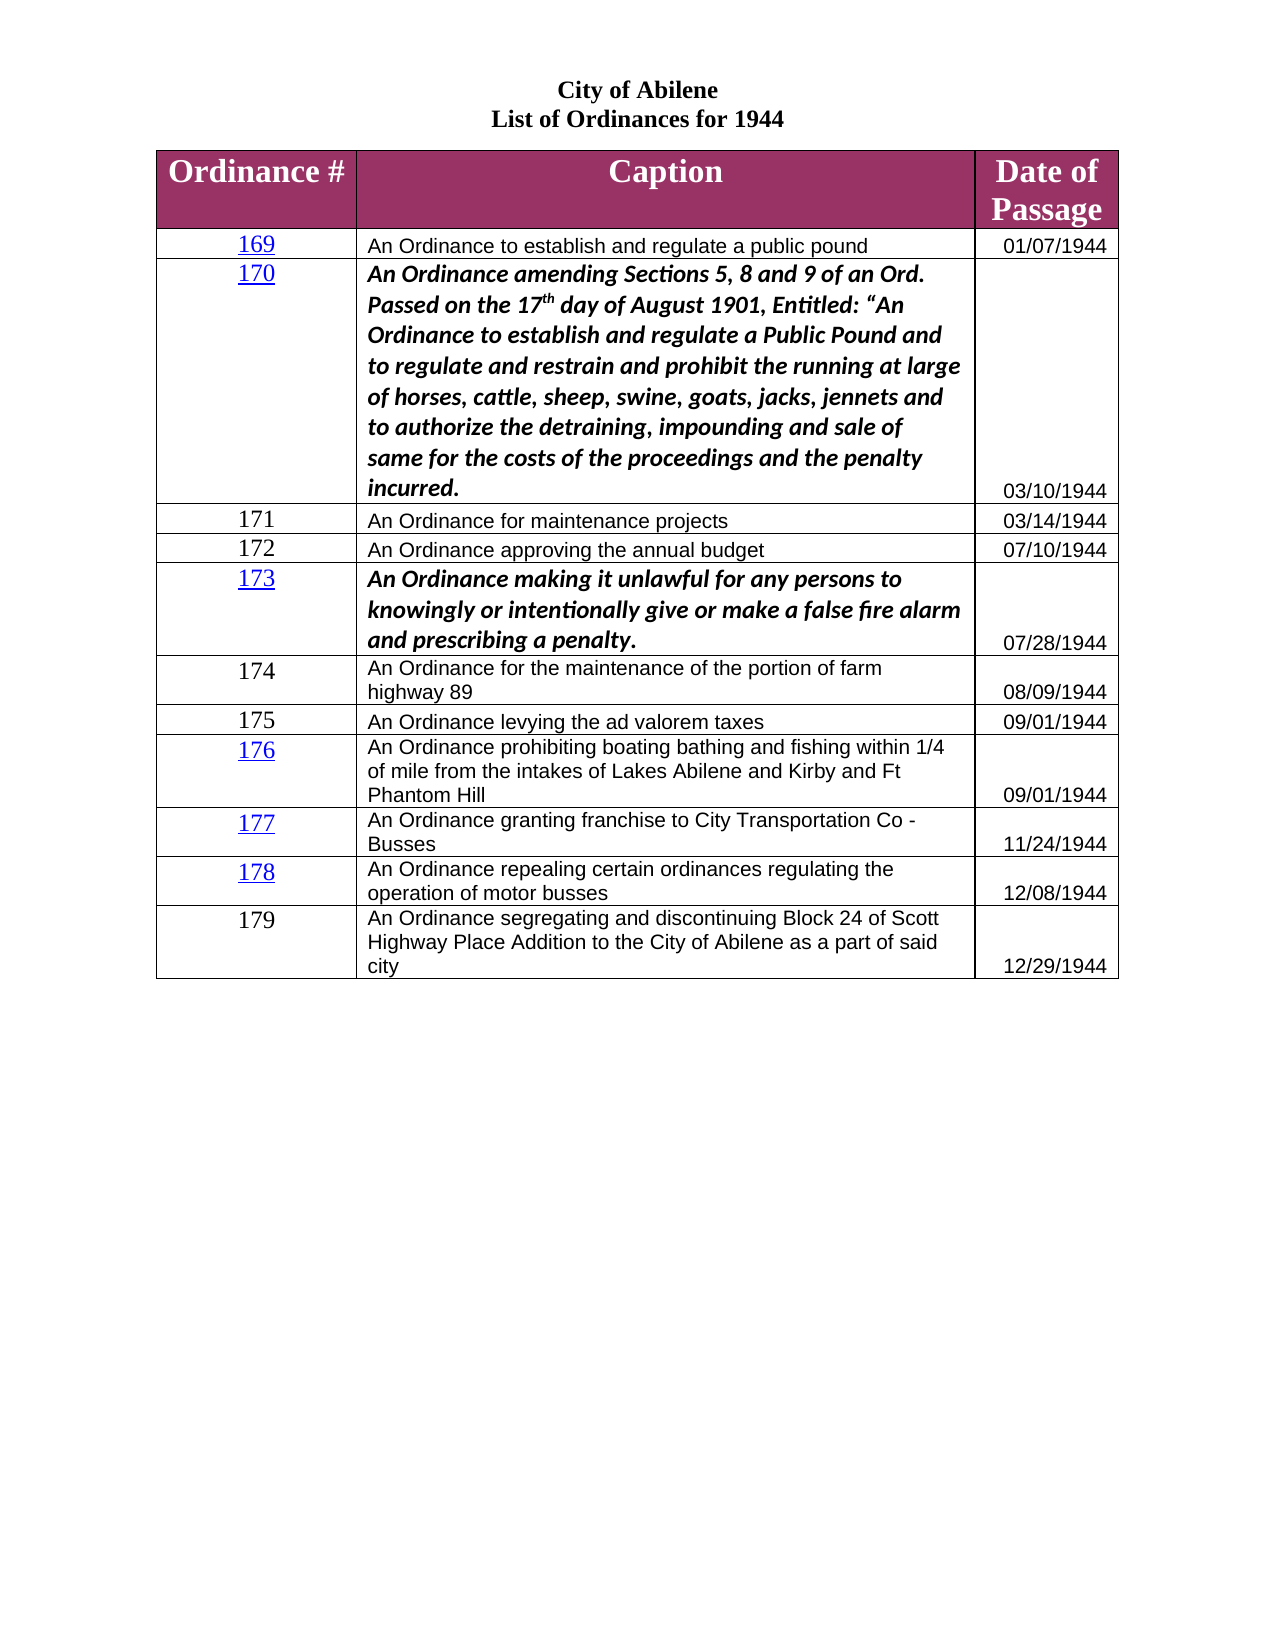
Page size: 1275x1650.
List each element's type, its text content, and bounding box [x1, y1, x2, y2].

table_cell 169 [157, 229, 356, 257]
table_cell 09/01/1944 [976, 735, 1118, 807]
table_cell 170 [157, 259, 356, 503]
table_cell An Ordinance to establish and regulate a public pound [357, 229, 974, 257]
table_cell 178 [157, 857, 356, 904]
table_cell An Ordinance prohibiting boating bathing and fishing within 1/4 of mile from the intakes of Lakes Abilene and Kirby and Ft Phantom Hill [357, 735, 974, 807]
table_cell 07/28/1944 [976, 563, 1118, 655]
table_cell An Ordinance making it unlawful for any persons to knowingly or intentionally give or make a false fire alarm and prescribing a penalty. [357, 563, 974, 655]
table_cell 177 [157, 808, 356, 856]
table_cell 03/10/1944 [976, 259, 1118, 503]
table_cell An Ordinance segregating and discontinuing Block 24 of Scott Highway Place Addition to the City of Abilene as a part of said city [357, 906, 974, 977]
table_cell 03/14/1944 [976, 504, 1118, 532]
table_cell 175 [157, 705, 356, 734]
table_cell An Ordinance levying the ad valorem taxes [357, 705, 974, 734]
table_cell 176 [157, 735, 356, 807]
table_header Ordinance # [157, 151, 356, 228]
table_cell 173 [157, 563, 356, 655]
table_cell 171 [157, 504, 356, 532]
table_cell 174 [157, 656, 356, 704]
table_cell 01/07/1944 [976, 229, 1118, 257]
table_cell 11/24/1944 [976, 808, 1118, 856]
table_cell 172 [157, 534, 356, 562]
table_cell 179 [157, 906, 356, 977]
table_cell 08/09/1944 [976, 656, 1118, 704]
table_cell An Ordinance repealing certain ordinances regulating the operation of motor busses [357, 857, 974, 904]
table_cell An Ordinance for maintenance projects [357, 504, 974, 532]
table_cell 07/10/1944 [976, 534, 1118, 562]
table_cell 09/01/1944 [976, 705, 1118, 734]
table_header Caption [357, 151, 974, 228]
table_cell An Ordinance for the maintenance of the portion of farm highway 89 [357, 656, 974, 704]
table_cell 12/29/1944 [976, 906, 1118, 977]
table_cell An Ordinance amending Sections 5, 8 and 9 of an Ord. Passed on the 17th day of August 1901, Entitled: “An Ordinance to establish and regulate a Public Pound and to regulate and restrain and prohibit the running at large of horses, cattle, sheep, swine, goats, jacks, jennets and to authorize the detraining, impounding and sale of same for the costs of the proceedings and the penalty incurred. [357, 259, 974, 503]
table_cell An Ordinance granting franchise to City Transportation Co - Busses [357, 808, 974, 856]
table_header Date of Passage [976, 151, 1118, 228]
table_cell 12/08/1944 [976, 857, 1118, 904]
table_cell An Ordinance approving the annual budget [357, 534, 974, 562]
